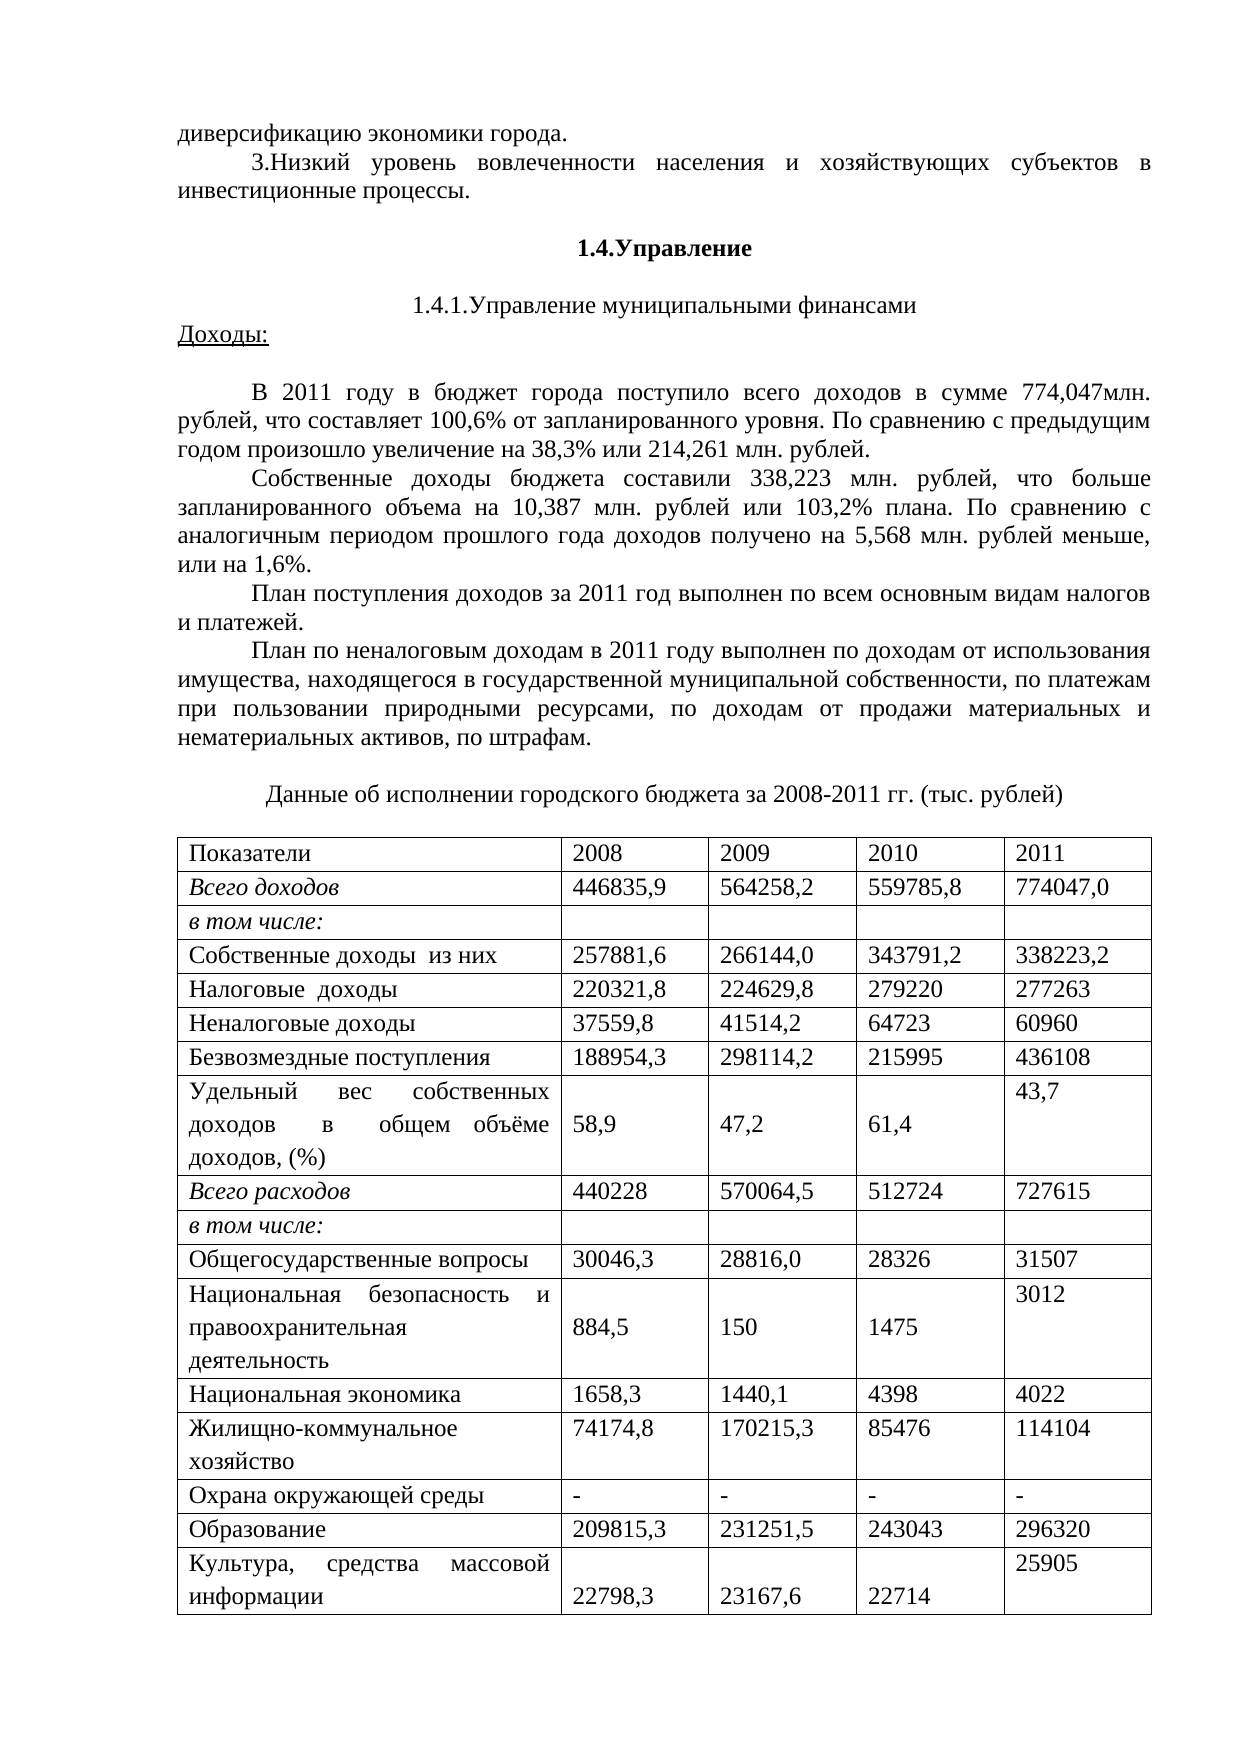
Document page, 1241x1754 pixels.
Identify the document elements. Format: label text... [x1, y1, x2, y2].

table_cell [857, 906, 1004, 939]
table_cell 28326 [857, 1245, 1004, 1278]
table_cell [562, 906, 708, 939]
table_cell 22714 [857, 1548, 1004, 1614]
table_cell 570064,5 [709, 1176, 856, 1209]
table_cell Охрана окружающей среды [178, 1480, 561, 1513]
table_cell 436108 [1005, 1042, 1151, 1075]
table_cell Жилищно-коммунальное хозяйство [178, 1413, 561, 1479]
table_cell [1005, 1211, 1151, 1243]
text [177, 118, 1152, 147]
table_cell 440228 [562, 1176, 708, 1209]
table_cell 215995 [857, 1042, 1004, 1075]
table_cell 220321,8 [562, 974, 708, 1007]
table_cell 22798,3 [562, 1548, 708, 1614]
text В 2011 году в бюджет города поступило всего доходов в сумме 774,047млн. рублей, что составляет 100,6% от запланированного уровня. По сравнению с предыдущим годом произошло увеличение на 38,3% или 214,261 млн. рублей. [177, 377, 1152, 463]
table_cell Удельный вес собственных доходов в общем объёме доходов, (%) [178, 1076, 561, 1175]
table_cell 1658,3 [562, 1379, 708, 1412]
table_cell 25905 [1005, 1548, 1151, 1614]
table_cell 884,5 [562, 1279, 708, 1378]
table_header 2009 [709, 838, 856, 871]
table_cell [1005, 906, 1151, 939]
table_cell Неналоговые доходы [178, 1008, 561, 1041]
table_cell 559785,8 [857, 872, 1004, 905]
table_cell 243043 [857, 1514, 1004, 1547]
table_cell 1475 [857, 1279, 1004, 1378]
table_cell Всего доходов [178, 872, 561, 905]
table_cell 170215,3 [709, 1413, 856, 1479]
table_cell 209815,3 [562, 1514, 708, 1547]
table_cell 266144,0 [709, 940, 856, 973]
table_cell 279220 [857, 974, 1004, 1007]
table_cell [562, 1211, 708, 1243]
table_cell - [1005, 1480, 1151, 1513]
table_cell 150 [709, 1279, 856, 1378]
table_cell 277263 [1005, 974, 1151, 1007]
text Данные об исполнении городского бюджета за 2008-2011 гг. (тыс. рублей) [177, 779, 1152, 808]
table_cell Всего расходов [178, 1176, 561, 1209]
text 1.4.1.Управление муниципальными финансами [177, 291, 1152, 319]
table_cell 4398 [857, 1379, 1004, 1412]
table_cell 74174,8 [562, 1413, 708, 1479]
text Доходы: [177, 319, 1152, 348]
table_cell Общегосударственные вопросы [178, 1245, 561, 1278]
table_cell 31507 [1005, 1245, 1151, 1278]
table_cell 47,2 [709, 1076, 856, 1175]
table_cell 512724 [857, 1176, 1004, 1209]
table_cell 28816,0 [709, 1245, 856, 1278]
table_cell 41514,2 [709, 1008, 856, 1041]
text План по неналоговым доходам в 2011 году выполнен по доходам от использования имущества, находящегося в государственной муниципальной собственности, по платежам при пользовании природными ресурсами, по доходам от продажи материальных и нематериальных активов, по штрафам. [177, 636, 1152, 751]
table_cell - [562, 1480, 708, 1513]
table_cell 1440,1 [709, 1379, 856, 1412]
table_header Показатели [178, 838, 561, 871]
table_cell 3012 [1005, 1279, 1151, 1378]
table_cell 64723 [857, 1008, 1004, 1041]
table_cell 188954,3 [562, 1042, 708, 1075]
table_cell Национальная безопасность и правоохранительная деятельность [178, 1279, 561, 1378]
text 3.Низкий уровень вовлеченности населения и хозяйствующих субъектов в инвестиционные процессы. [177, 147, 1152, 204]
table_cell 30046,3 [562, 1245, 708, 1278]
table_cell 774047,0 [1005, 872, 1151, 905]
text План поступления доходов за 2011 год выполнен по всем основным видам налогов и платежей. [177, 578, 1152, 636]
table_cell 85476 [857, 1413, 1004, 1479]
table_cell 37559,8 [562, 1008, 708, 1041]
text 1.4.Управление [177, 233, 1152, 262]
table_cell Безвозмездные поступления [178, 1042, 561, 1075]
table_cell 61,4 [857, 1076, 1004, 1175]
table_cell в том числе: [178, 906, 561, 939]
table_cell Культура, средства массовой информации [178, 1548, 561, 1614]
table_cell 564258,2 [709, 872, 856, 905]
table_cell 58,9 [562, 1076, 708, 1175]
table_cell 43,7 [1005, 1076, 1151, 1175]
table_cell 296320 [1005, 1514, 1151, 1547]
table_cell 727615 [1005, 1176, 1151, 1209]
table_cell Собственные доходы из них [178, 940, 561, 973]
table_cell [857, 1211, 1004, 1243]
table_cell 338223,2 [1005, 940, 1151, 973]
text Собственные доходы бюджета составили 338,223 млн. рублей, что больше запланированного объема на 10,387 млн. рублей или 103,2% плана. По сравнению с аналогичным периодом прошлого года доходов получено на 5,568 млн. рублей меньше, или на 1,6%. [177, 463, 1152, 578]
table_cell 60960 [1005, 1008, 1151, 1041]
table_cell 343791,2 [857, 940, 1004, 973]
table_cell в том числе: [178, 1211, 561, 1243]
table_cell 4022 [1005, 1379, 1151, 1412]
table_cell - [709, 1480, 856, 1513]
table_cell Национальная экономика [178, 1379, 561, 1412]
table_cell 224629,8 [709, 974, 856, 1007]
table_cell 446835,9 [562, 872, 708, 905]
table_cell Налоговые доходы [178, 974, 561, 1007]
table_cell 114104 [1005, 1413, 1151, 1479]
table_cell [709, 906, 856, 939]
table_cell - [857, 1480, 1004, 1513]
table_cell 231251,5 [709, 1514, 856, 1547]
table_cell 23167,6 [709, 1548, 856, 1614]
table_cell 257881,6 [562, 940, 708, 973]
table_cell Образование [178, 1514, 561, 1547]
table_cell [709, 1211, 856, 1243]
table_header 2008 [562, 838, 708, 871]
table_header 2010 [857, 838, 1004, 871]
table_header 2011 [1005, 838, 1151, 871]
table_cell 298114,2 [709, 1042, 856, 1075]
